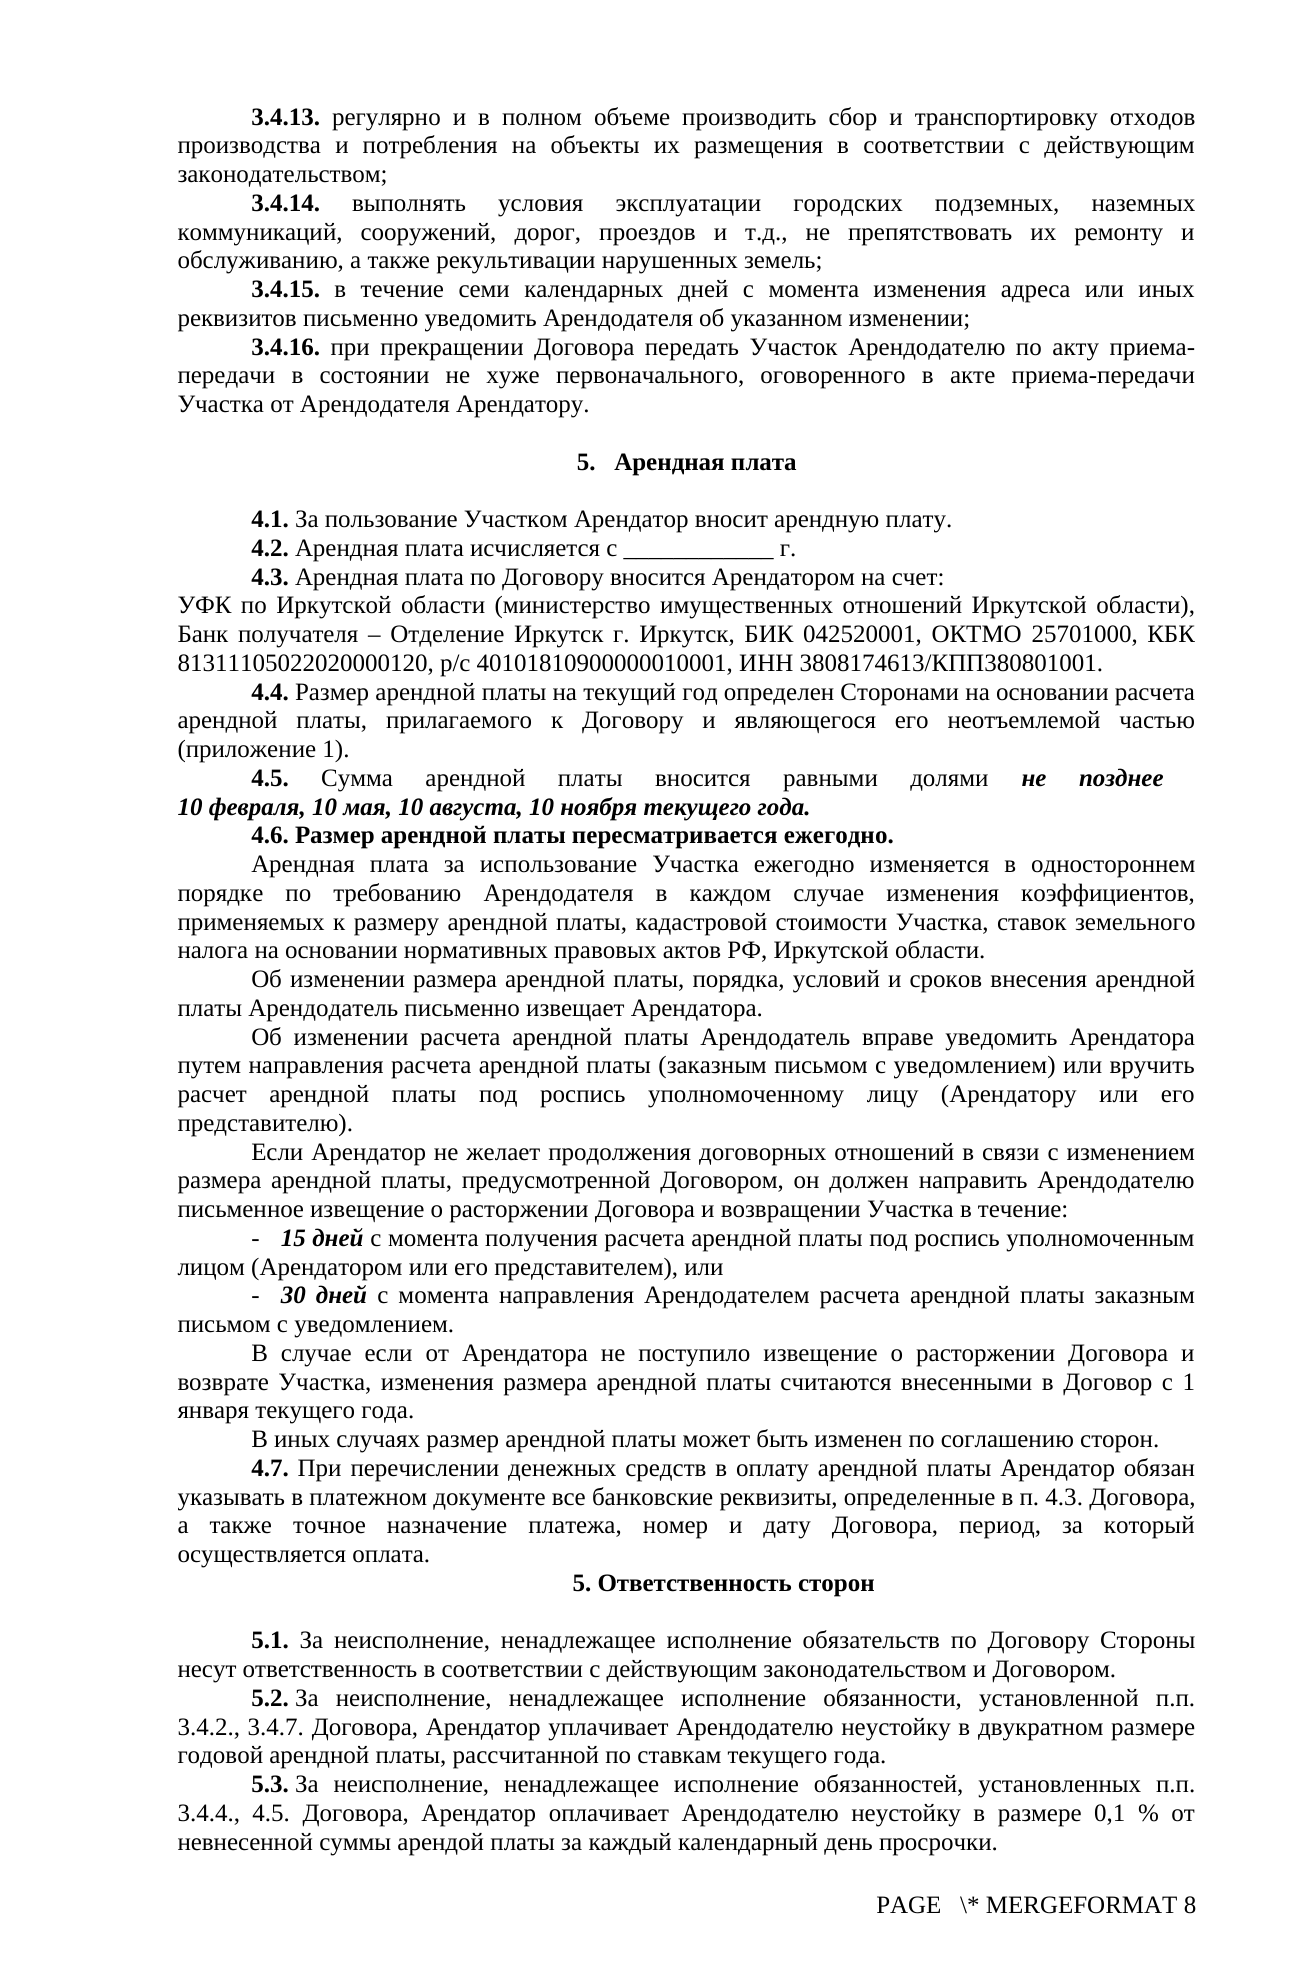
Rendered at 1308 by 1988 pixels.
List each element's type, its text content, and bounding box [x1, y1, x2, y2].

text 3.4.14. выполнять условия эксплуатации городских подземных, наземных коммуникаций, сооружений, дорог, проездов и т.д., не препятствовать их ремонту и обслуживанию, а также рекультивации нарушенных земель; [177, 188, 1196, 274]
text Об изменении расчета арендной платы Арендодатель вправе уведомить Арендатора путем направления расчета арендной платы (заказным письмом с уведомлением) или вручить расчет арендной платы под роспись уполномоченному лицу (Арендатору или его представителю). [177, 1022, 1196, 1137]
text Об изменении размера арендной платы, порядка, условий и сроков внесения арендной платы Арендодатель письменно извещает Арендатора. [177, 964, 1196, 1022]
text 4.6. Размер арендной платы пересматривается ежегодно. [177, 821, 1196, 849]
text 5. Ответственность сторон [177, 1568, 1196, 1597]
text Арендная плата за использование Участка ежегодно изменяется в одностороннем порядке по требованию Арендодателя в каждом случае изменения коэффициентов, применяемых к размеру арендной платы, кадастровой стоимости Участка, ставок земельного налога на основании нормативных правовых актов РФ, Иркутской области. [177, 849, 1196, 964]
text 3.4.16. при прекращении Договора передать Участок Арендодателю по акту приема-передачи в состоянии не хуже первоначального, оговоренного в акте приема-передачи Участка от Арендодателя Арендатору. [177, 332, 1196, 418]
text В иных случаях размер арендной платы может быть изменен по соглашению сторон. [177, 1424, 1196, 1453]
text 4.1. За пользование Участком Арендатор вносит арендную плату. [177, 504, 1196, 533]
text 4.3. Арендная плата по Договору вносится Арендатором на счет: [177, 562, 1196, 591]
list 30 дней с момента направления Арендодателем расчета арендной платы заказным письмом с уведомлением. [177, 1281, 1196, 1338]
list 15 дней с момента получения расчета арендной платы под роспись уполномоченным лицом (Арендатором или его представителем), или [177, 1223, 1196, 1281]
text 3.4.13. регулярно и в полном объеме производить сбор и транспортировку отходов производства и потребления на объекты их размещения в соответствии с действующим законодательством; [177, 102, 1196, 188]
text 4.5. Сумма арендной платы вносится равными долями не позднее 10 февраля, 10 мая, 10 августа, 10 ноября текущего года. [177, 763, 1196, 821]
list Арендная плата [177, 447, 1196, 476]
text 5.2. За неисполнение, ненадлежащее исполнение обязанности, установленной п.п. 3.4.2., 3.4.7. Договора, Арендатор уплачивает Арендодателю неустойку в двукратном размере годовой арендной платы, рассчитанной по ставкам текущего года. [177, 1683, 1196, 1769]
text Если Арендатор не желает продолжения договорных отношений в связи с изменением размера арендной платы, предусмотренной Договором, он должен направить Арендодателю письменное извещение о расторжении Договора и возвращении Участка в течение: [177, 1137, 1196, 1223]
text 4.4. Размер арендной платы на текущий год определен Сторонами на основании расчета арендной платы, прилагаемого к Договору и являющегося его неотъемлемой частью (приложение 1). [177, 677, 1196, 763]
text 4.2. Арендная плата исчисляется с ____________ г. [177, 533, 1196, 562]
text 3.4.15. в течение семи календарных дней с момента изменения адреса или иных реквизитов письменно уведомить Арендодателя об указанном изменении; [177, 274, 1196, 332]
text 5.1. За неисполнение, ненадлежащее исполнение обязательств по Договору Стороны несут ответственность в соответствии с действующим законодательством и Договором. [177, 1626, 1196, 1683]
text 5.3. За неисполнение, ненадлежащее исполнение обязанностей, установленных п.п. 3.4.4., 4.5. Договора, Арендатор оплачивает Арендодателю неустойку в размере 0,1 % от невнесенной суммы арендой платы за каждый календарный день просрочки. [177, 1769, 1196, 1856]
text В случае если от Арендатора не поступило извещение о расторжении Договора и возврате Участка, изменения размера арендной платы считаются внесенными в Договор с 1 января текущего года. [177, 1338, 1196, 1424]
text УФК по Иркутской области (министерство имущественных отношений Иркутской области), Банк получателя – Отделение Иркутск г. Иркутск, БИК 042520001, ОКТМО 25701000, КБК 81311105022020000120, р/с 40101810900000010001, ИНН 3808174613/КПП380801001. [177, 591, 1196, 677]
text 4.7. При перечислении денежных средств в оплату арендной платы Арендатор обязан указывать в платежном документе все банковские реквизиты, определенные в п. 4.3. Договора, а также точное назначение платежа, номер и дату Договора, период, за который осуществляется оплата. [177, 1453, 1196, 1568]
